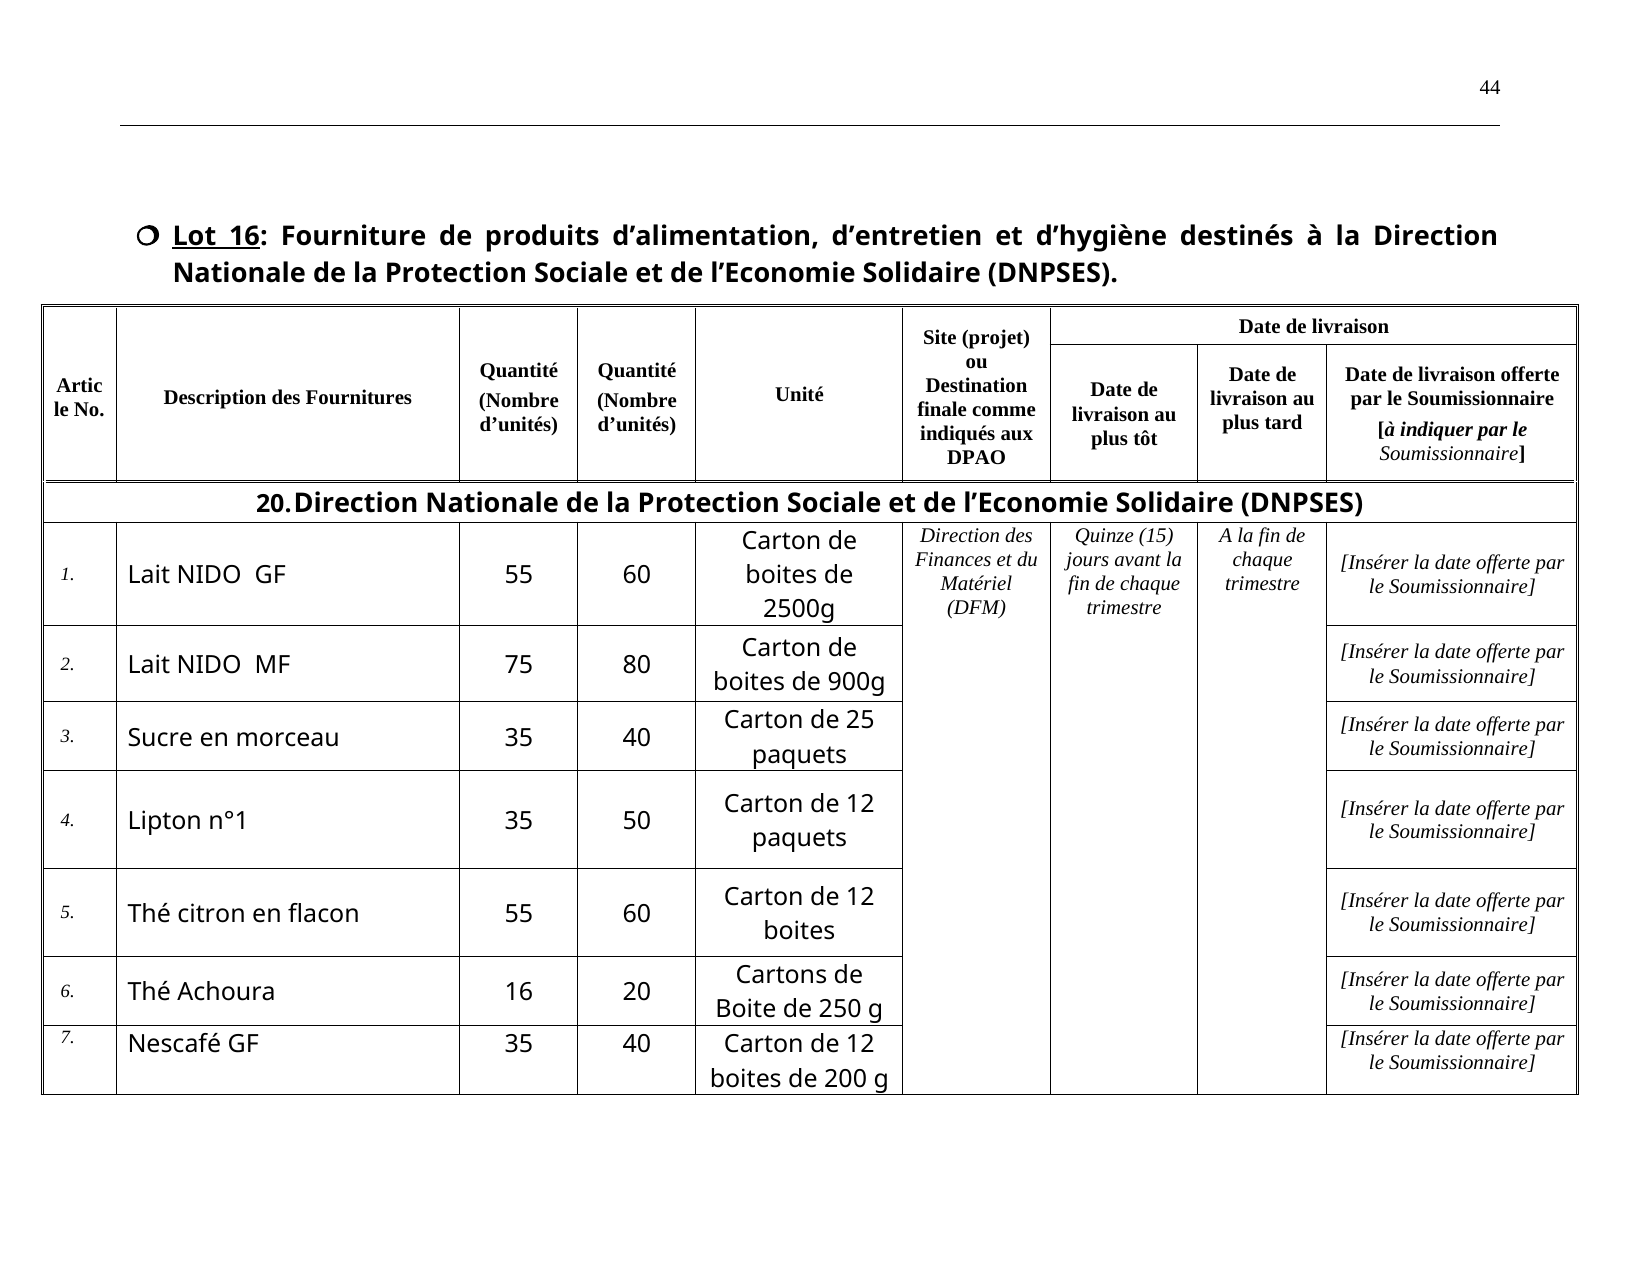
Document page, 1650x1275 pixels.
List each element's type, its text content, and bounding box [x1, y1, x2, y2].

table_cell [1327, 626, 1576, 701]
list Lot 16: Fourniture de produits d’alimentation, d’entretien et d’hygiène destinés à la Direction Nationale de la Protection Sociale et de l’Economie Solidaire (DNPSES). [135, 216, 1500, 290]
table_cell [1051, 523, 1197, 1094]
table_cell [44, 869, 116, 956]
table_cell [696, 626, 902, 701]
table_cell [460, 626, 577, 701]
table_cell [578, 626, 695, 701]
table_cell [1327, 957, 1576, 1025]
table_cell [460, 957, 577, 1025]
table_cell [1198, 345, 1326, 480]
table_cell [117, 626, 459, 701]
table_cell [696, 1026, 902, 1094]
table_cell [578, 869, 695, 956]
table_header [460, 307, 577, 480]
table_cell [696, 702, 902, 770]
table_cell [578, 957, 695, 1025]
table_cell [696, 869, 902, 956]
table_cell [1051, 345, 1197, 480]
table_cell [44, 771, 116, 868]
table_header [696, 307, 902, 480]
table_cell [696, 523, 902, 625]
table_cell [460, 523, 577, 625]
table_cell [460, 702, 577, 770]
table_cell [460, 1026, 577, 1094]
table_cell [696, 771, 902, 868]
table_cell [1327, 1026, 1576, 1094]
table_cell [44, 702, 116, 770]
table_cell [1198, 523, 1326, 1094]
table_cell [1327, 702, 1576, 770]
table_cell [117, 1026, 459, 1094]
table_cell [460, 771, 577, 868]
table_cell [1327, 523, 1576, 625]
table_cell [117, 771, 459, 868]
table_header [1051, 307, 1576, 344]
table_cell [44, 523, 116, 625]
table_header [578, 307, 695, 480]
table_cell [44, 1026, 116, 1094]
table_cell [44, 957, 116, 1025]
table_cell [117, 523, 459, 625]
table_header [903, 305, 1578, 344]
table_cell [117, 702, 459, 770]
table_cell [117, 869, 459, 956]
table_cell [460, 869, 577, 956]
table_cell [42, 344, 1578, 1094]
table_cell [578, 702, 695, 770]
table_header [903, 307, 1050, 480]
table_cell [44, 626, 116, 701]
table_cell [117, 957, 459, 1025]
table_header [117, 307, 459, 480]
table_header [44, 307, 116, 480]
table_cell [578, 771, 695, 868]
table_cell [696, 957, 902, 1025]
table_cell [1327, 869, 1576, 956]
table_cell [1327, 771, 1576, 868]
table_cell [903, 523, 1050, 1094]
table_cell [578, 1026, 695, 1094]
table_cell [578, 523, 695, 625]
